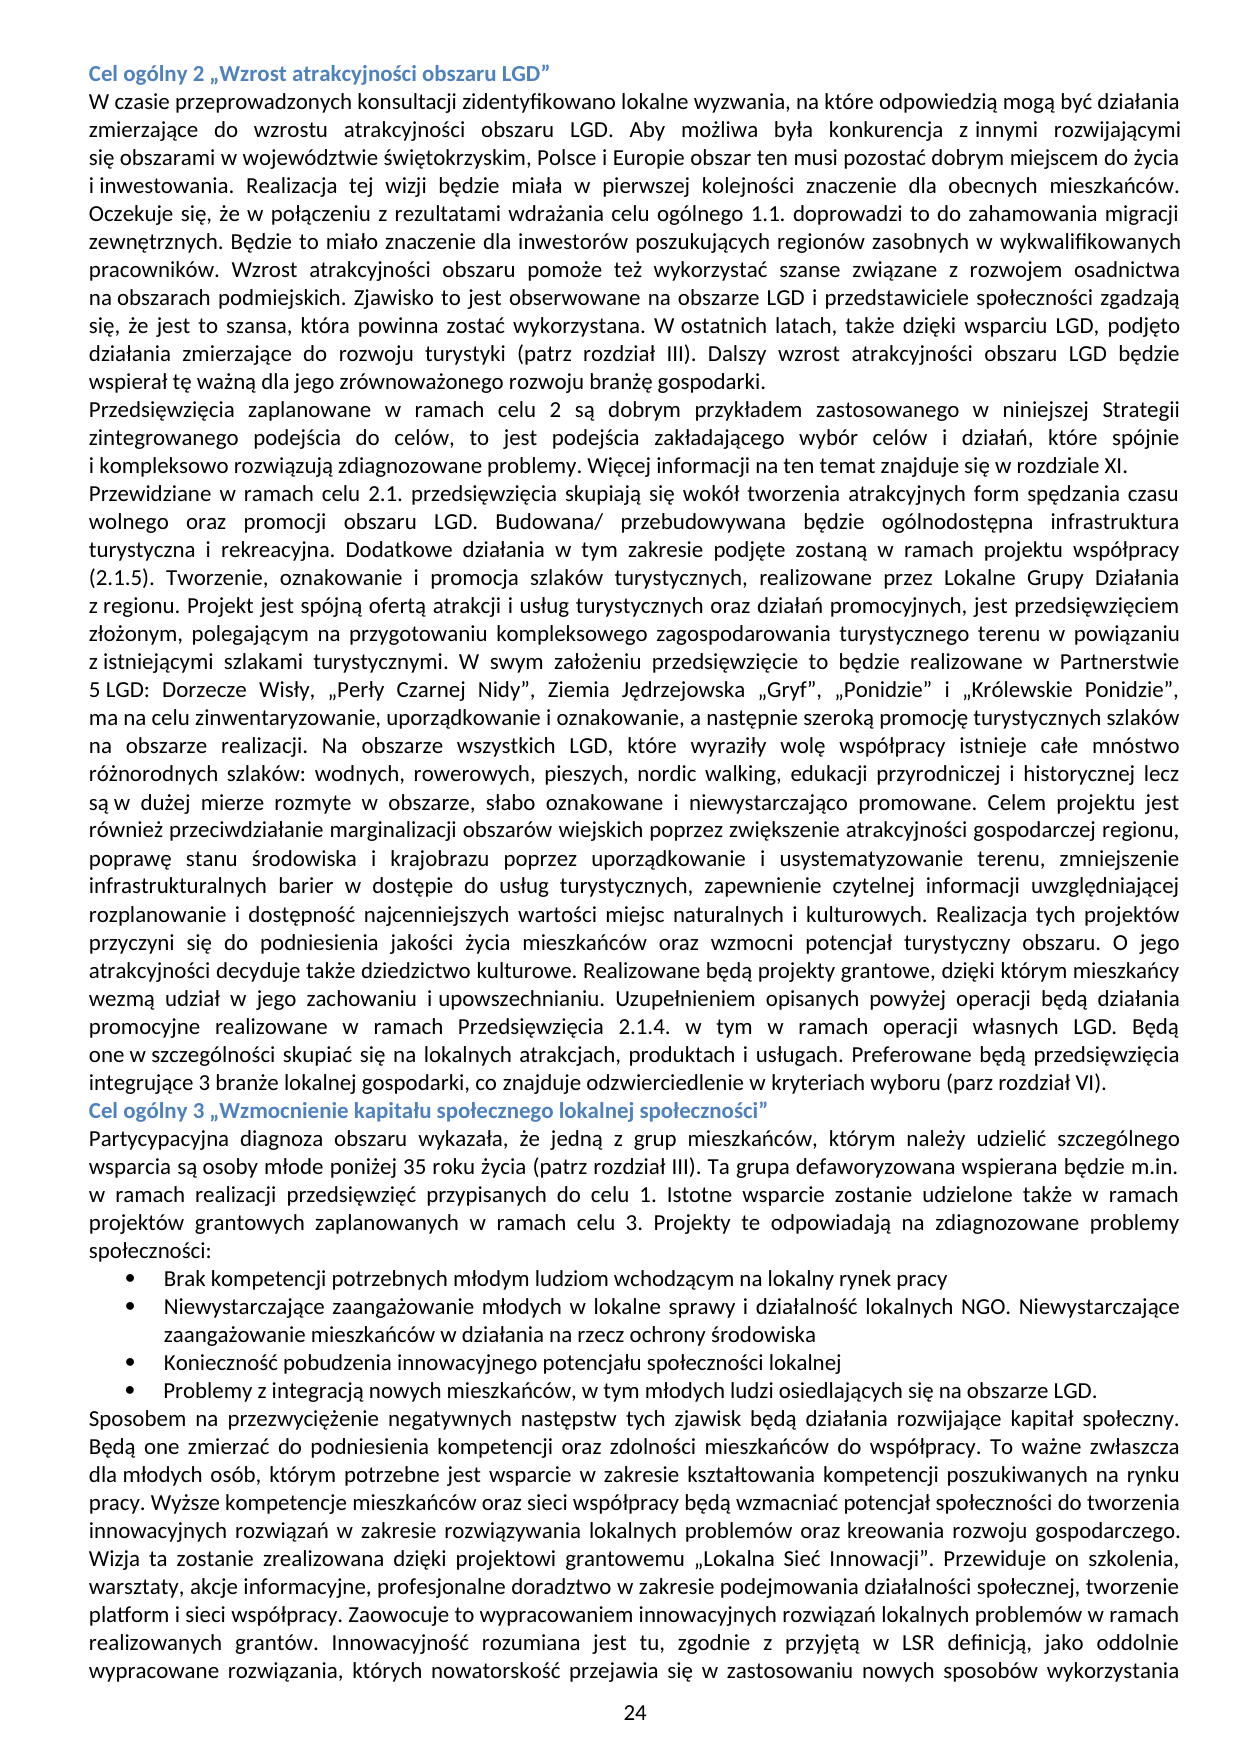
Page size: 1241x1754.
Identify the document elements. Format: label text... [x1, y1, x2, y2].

text Przewidziane w ramach celu 2.1. przedsięwzięcia skupiają się wokół tworzenia atrakcyjnych form spędzania czasu wolnego oraz promocji obszaru LGD. Budowana/ przebudowywana będzie ogólnodostępna infrastruktura turystyczna i rekreacyjna. Dodatkowe działania w tym zakresie podjęte zostaną w ramach projektu współpracy (2.1.5). Tworzenie, oznakowanie i promocja szlaków turystycznych, realizowane przez Lokalne Grupy Działania z regionu. Projekt jest spójną ofertą atrakcji i usług turystycznych oraz działań promocyjnych, jest przedsięwzięciem złożonym, polegającym na przygotowaniu kompleksowego zagospodarowania turystycznego terenu w powiązaniu z istniejącymi szlakami turystycznymi. W swym założeniu przedsięwzięcie to będzie realizowane w Partnerstwie 5 LGD: Dorzecze Wisły, „Perły Czarnej Nidy”, Ziemia Jędrzejowska „Gryf”, „Ponidzie” i „Królewskie Ponidzie”, ma na celu zinwentaryzowanie, uporządkowanie i oznakowanie, a następnie szeroką promocję turystycznych szlaków na obszarze realizacji. Na obszarze wszystkich LGD, które wyraziły wolę współpracy istnieje całe mnóstwo różnorodnych szlaków: wodnych, rowerowych, pieszych, nordic walking, edukacji przyrodniczej i historycznej lecz są w dużej mierze rozmyte w obszarze, słabo oznakowane i niewystarczająco promowane. Celem projektu jest również przeciwdziałanie marginalizacji obszarów wiejskich poprzez zwiększenie atrakcyjności gospodarczej regionu, poprawę stanu środowiska i krajobrazu poprzez uporządkowanie i usystematyzowanie terenu, zmniejszenie infrastrukturalnych barier w dostępie do usług turystycznych, zapewnienie czytelnej informacji uwzględniającej rozplanowanie i dostępność najcenniejszych wartości miejsc naturalnych i kulturowych. Realizacja tych projektów przyczyni się do podniesienia jakości życia mieszkańców oraz wzmocni potencjał turystyczny obszaru. O jego atrakcyjności decyduje także dziedzictwo kulturowe. Realizowane będą projekty grantowe, dzięki którym mieszkańcy wezmą udział w jego zachowaniu i upowszechnianiu. Uzupełnieniem opisanych powyżej operacji będą działania promocyjne realizowane w ramach Przedsięwzięcia 2.1.4. w tym w ramach operacji własnych LGD. Będą one w szczególności skupiać się na lokalnych atrakcjach, produktach i usługach. Preferowane będą przedsięwzięcia integrujące 3 branże lokalnej gospodarki, co znajduje odzwierciedlenie w kryteriach wyboru (parz rozdział VI). [89, 479, 1181, 1096]
text Przedsięwzięcia zaplanowane w ramach celu 2 są dobrym przykładem zastosowanego w niniejszej Strategii zintegrowanego podejścia do celów, to jest podejścia zakładającego wybór celów i działań, które spójnie i kompleksowo rozwiązują zdiagnozowane problemy. Więcej informacji na ten temat znajduje się w rozdziale XI. [89, 395, 1181, 479]
subtitle Cel ogólny 2 „Wzrost atrakcyjności obszaru LGD” [89, 59, 1181, 87]
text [89, 1404, 1181, 1684]
list Problemy z integracją nowych mieszkańców, w tym młodych ludzi osiedlających się na obszarze LGD. [126, 1376, 1181, 1404]
text Partycypacyjna diagnoza obszaru wykazała, że jedną z grup mieszkańców, którym należy udzielić szczególnego wsparcia są osoby młode poniżej 35 roku życia (patrz rozdział III). Ta grupa defaworyzowana wspierana będzie m.in. w ramach realizacji przedsięwzięć przypisanych do celu 1. Istotne wsparcie zostanie udzielone także w ramach projektów grantowych zaplanowanych w ramach celu 3. Projekty te odpowiadają na zdiagnozowane problemy społeczności: [89, 1124, 1181, 1264]
list Konieczność pobudzenia innowacyjnego potencjału społeczności lokalnej [126, 1348, 1181, 1376]
text W czasie przeprowadzonych konsultacji zidentyfikowano lokalne wyzwania, na które odpowiedzią mogą być działania zmierzające do wzrostu atrakcyjności obszaru LGD. Aby możliwa była konkurencja z innymi rozwijającymi się obszarami w województwie świętokrzyskim, Polsce i Europie obszar ten musi pozostać dobrym miejscem do życia i inwestowania. Realizacja tej wizji będzie miała w pierwszej kolejności znaczenie dla obecnych mieszkańców. Oczekuje się, że w połączeniu z rezultatami wdrażania celu ogólnego 1.1. doprowadzi to do zahamowania migracji zewnętrznych. Będzie to miało znaczenie dla inwestorów poszukujących regionów zasobnych w wykwalifikowanych pracowników. Wzrost atrakcyjności obszaru pomoże też wykorzystać szanse związane z rozwojem osadnictwa na obszarach podmiejskich. Zjawisko to jest obserwowane na obszarze LGD i przedstawiciele społeczności zgadzają się, że jest to szansa, która powinna zostać wykorzystana. W ostatnich latach, także dzięki wsparciu LGD, podjęto działania zmierzające do rozwoju turystyki (patrz rozdział III). Dalszy wzrost atrakcyjności obszaru LGD będzie wspierał tę ważną dla jego zrównoważonego rozwoju branżę gospodarki. [89, 87, 1181, 395]
list Brak kompetencji potrzebnych młodym ludziom wchodzącym na lokalny rynek pracy [126, 1264, 1181, 1292]
list Niewystarczające zaangażowanie młodych w lokalne sprawy i działalność lokalnych NGO. Niewystarczające zaangażowanie mieszkańców w działania na rzecz ochrony środowiska [126, 1292, 1181, 1348]
subtitle Cel ogólny 3 „Wzmocnienie kapitału społecznego lokalnej społeczności” [89, 1096, 1181, 1124]
